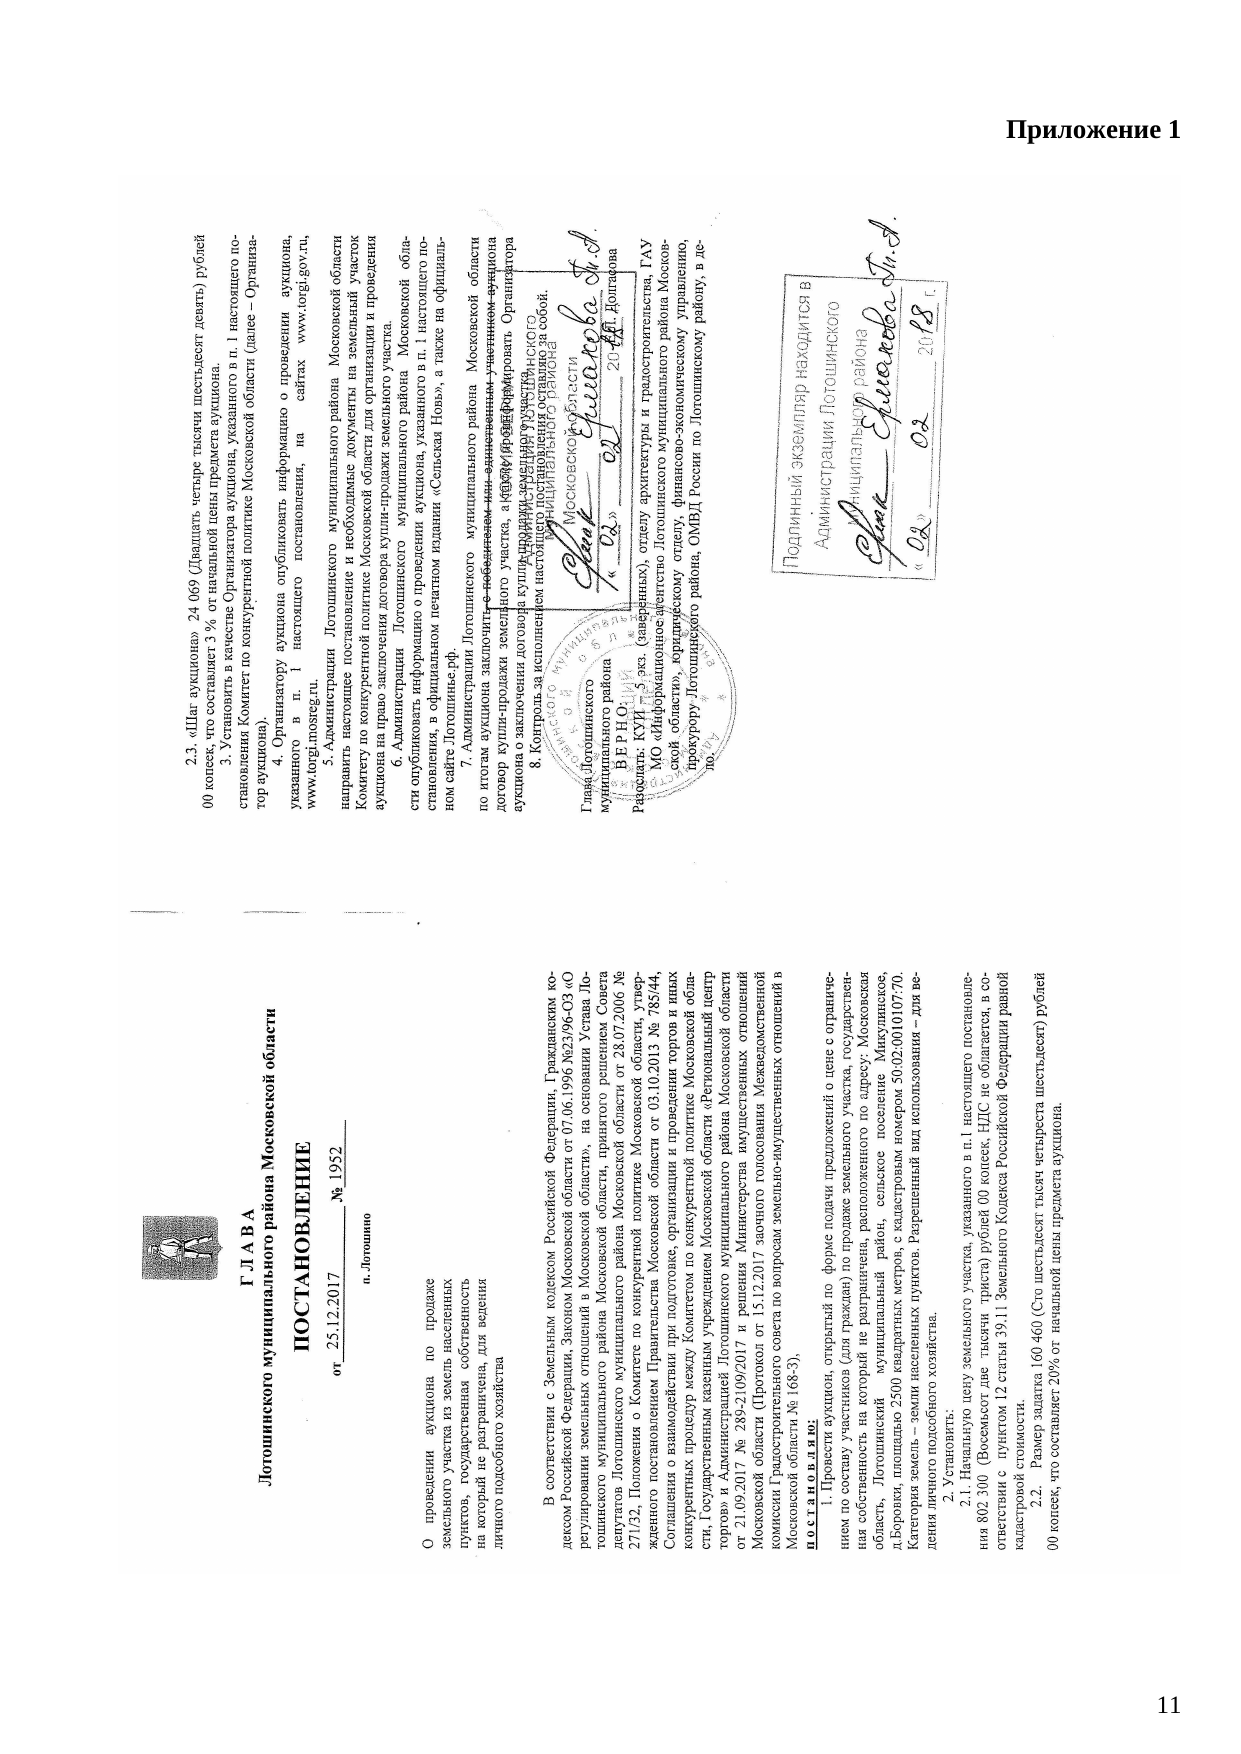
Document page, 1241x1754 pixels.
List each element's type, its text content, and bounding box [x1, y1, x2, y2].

picture [118, 175, 1181, 1574]
subtitle Приложение 1 [118, 114, 1181, 145]
